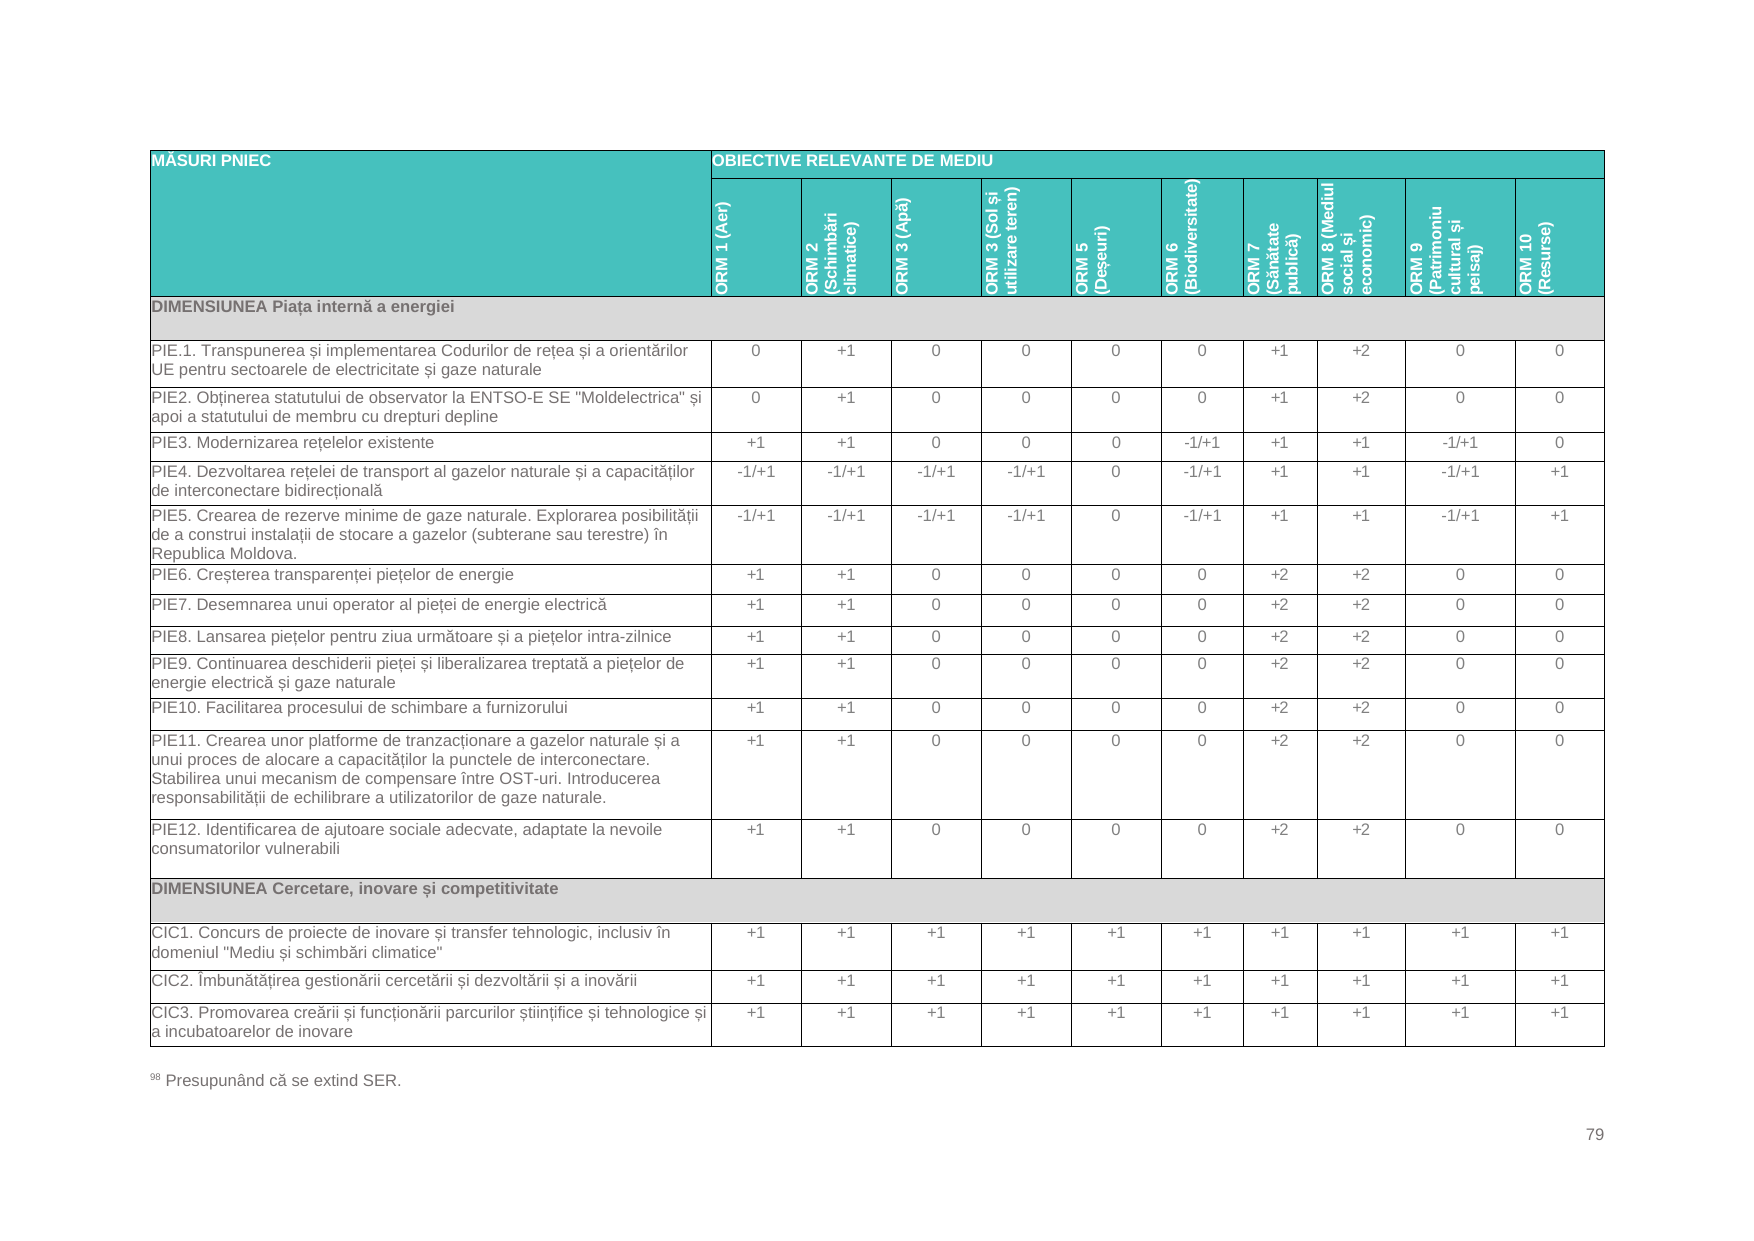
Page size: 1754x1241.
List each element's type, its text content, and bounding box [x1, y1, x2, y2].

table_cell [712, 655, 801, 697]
table_cell ORM 2 (Schimbări climatice) [802, 179, 891, 296]
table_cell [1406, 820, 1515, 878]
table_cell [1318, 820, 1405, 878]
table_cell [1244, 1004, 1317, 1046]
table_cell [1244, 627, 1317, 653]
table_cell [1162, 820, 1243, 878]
table_cell ORM 6 (Biodiversitate) [1162, 179, 1243, 296]
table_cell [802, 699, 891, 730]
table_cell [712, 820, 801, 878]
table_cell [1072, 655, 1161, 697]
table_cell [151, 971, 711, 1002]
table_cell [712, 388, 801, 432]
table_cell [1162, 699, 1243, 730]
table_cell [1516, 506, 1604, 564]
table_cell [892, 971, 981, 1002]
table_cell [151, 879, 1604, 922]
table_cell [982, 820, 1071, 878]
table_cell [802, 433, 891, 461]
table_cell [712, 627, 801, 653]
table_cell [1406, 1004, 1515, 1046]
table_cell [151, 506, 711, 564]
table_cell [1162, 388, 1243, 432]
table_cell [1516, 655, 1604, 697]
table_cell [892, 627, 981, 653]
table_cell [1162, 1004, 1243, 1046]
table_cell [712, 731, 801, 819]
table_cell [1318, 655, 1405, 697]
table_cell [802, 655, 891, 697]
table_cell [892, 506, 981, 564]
table_header OBIECTIVE RELEVANTE DE MEDIU [712, 151, 1604, 178]
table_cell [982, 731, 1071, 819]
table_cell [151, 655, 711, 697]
table_cell ORM 3 (Sol și utilizare teren) [982, 179, 1071, 296]
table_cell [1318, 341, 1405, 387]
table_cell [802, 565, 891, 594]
table_cell ORM 10 (Resurse) [1516, 179, 1604, 296]
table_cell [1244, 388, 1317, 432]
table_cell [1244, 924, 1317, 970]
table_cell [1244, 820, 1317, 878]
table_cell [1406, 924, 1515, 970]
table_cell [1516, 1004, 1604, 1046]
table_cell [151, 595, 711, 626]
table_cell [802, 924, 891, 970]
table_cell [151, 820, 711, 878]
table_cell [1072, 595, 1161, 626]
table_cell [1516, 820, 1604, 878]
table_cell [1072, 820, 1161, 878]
table_cell ORM 7 (Sănătate publică) [1244, 179, 1317, 296]
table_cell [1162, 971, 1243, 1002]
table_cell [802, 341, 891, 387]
table_cell ORM 3 (Apă) [892, 179, 981, 296]
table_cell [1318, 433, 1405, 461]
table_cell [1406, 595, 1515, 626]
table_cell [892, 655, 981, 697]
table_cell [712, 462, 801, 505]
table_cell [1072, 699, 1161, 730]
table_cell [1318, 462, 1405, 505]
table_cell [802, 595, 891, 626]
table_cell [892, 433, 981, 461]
table_cell ORM 1 (Aer) [712, 179, 801, 296]
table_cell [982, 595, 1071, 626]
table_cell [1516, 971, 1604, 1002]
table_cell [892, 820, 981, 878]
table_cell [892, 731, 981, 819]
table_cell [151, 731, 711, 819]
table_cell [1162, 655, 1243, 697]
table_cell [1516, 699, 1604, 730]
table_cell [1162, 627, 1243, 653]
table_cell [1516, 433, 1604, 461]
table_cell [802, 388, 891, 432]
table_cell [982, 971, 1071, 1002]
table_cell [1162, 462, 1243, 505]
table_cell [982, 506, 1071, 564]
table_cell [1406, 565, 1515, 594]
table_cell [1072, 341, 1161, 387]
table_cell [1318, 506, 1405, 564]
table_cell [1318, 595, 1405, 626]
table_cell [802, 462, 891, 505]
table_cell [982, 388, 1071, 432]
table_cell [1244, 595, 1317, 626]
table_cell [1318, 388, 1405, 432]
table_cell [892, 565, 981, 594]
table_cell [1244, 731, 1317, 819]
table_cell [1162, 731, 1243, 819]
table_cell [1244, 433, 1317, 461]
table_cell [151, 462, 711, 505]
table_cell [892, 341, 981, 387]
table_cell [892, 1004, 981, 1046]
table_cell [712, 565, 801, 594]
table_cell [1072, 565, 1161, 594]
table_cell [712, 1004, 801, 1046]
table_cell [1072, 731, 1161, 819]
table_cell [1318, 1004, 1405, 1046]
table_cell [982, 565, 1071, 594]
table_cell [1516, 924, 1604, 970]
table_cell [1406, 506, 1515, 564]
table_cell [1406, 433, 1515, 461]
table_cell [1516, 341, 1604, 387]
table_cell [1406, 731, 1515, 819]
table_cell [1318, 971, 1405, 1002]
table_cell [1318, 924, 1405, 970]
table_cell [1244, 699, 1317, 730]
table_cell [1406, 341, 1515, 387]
table_header MĂSURI PNIEC [151, 151, 711, 296]
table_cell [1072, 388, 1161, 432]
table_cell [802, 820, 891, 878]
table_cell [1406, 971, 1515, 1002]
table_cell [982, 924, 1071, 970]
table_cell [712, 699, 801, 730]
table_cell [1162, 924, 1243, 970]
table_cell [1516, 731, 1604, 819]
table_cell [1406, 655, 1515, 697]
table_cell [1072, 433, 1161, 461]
table_cell ORM 5 (Deșeuri) [1072, 179, 1161, 296]
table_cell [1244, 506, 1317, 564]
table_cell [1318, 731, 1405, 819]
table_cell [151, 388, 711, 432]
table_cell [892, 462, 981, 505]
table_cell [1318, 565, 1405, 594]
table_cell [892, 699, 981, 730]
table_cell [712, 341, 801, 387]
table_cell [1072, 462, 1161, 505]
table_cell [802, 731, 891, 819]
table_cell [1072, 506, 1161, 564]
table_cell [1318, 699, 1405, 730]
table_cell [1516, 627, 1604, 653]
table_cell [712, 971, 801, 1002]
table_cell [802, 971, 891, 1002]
table_cell ORM 9 (Patrimoniu cultural și peisaj) [1406, 179, 1515, 296]
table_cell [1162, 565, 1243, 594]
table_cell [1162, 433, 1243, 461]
table_cell ORM 8 (Mediul social și economic) [1318, 179, 1405, 296]
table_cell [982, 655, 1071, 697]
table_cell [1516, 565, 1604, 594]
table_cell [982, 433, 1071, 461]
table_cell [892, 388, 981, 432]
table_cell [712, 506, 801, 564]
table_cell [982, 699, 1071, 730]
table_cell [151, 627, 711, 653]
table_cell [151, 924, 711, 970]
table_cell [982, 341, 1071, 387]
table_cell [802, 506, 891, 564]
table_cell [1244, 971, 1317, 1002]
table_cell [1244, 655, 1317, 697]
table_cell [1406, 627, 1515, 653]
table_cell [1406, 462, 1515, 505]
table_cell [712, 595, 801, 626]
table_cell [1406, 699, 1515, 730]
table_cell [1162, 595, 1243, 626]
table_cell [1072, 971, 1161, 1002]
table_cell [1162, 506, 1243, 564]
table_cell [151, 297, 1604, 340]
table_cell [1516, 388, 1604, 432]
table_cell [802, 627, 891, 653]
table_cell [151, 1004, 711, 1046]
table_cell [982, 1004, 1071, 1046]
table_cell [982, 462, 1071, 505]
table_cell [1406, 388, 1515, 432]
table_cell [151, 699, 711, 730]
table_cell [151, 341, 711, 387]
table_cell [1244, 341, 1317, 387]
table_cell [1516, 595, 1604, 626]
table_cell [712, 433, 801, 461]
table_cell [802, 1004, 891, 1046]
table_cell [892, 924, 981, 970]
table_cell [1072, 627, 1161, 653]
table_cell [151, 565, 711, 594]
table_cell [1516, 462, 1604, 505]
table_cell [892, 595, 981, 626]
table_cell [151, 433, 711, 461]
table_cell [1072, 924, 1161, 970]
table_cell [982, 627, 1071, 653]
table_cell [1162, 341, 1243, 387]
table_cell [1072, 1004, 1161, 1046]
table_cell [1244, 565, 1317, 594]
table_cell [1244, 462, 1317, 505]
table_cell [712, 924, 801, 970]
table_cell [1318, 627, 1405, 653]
